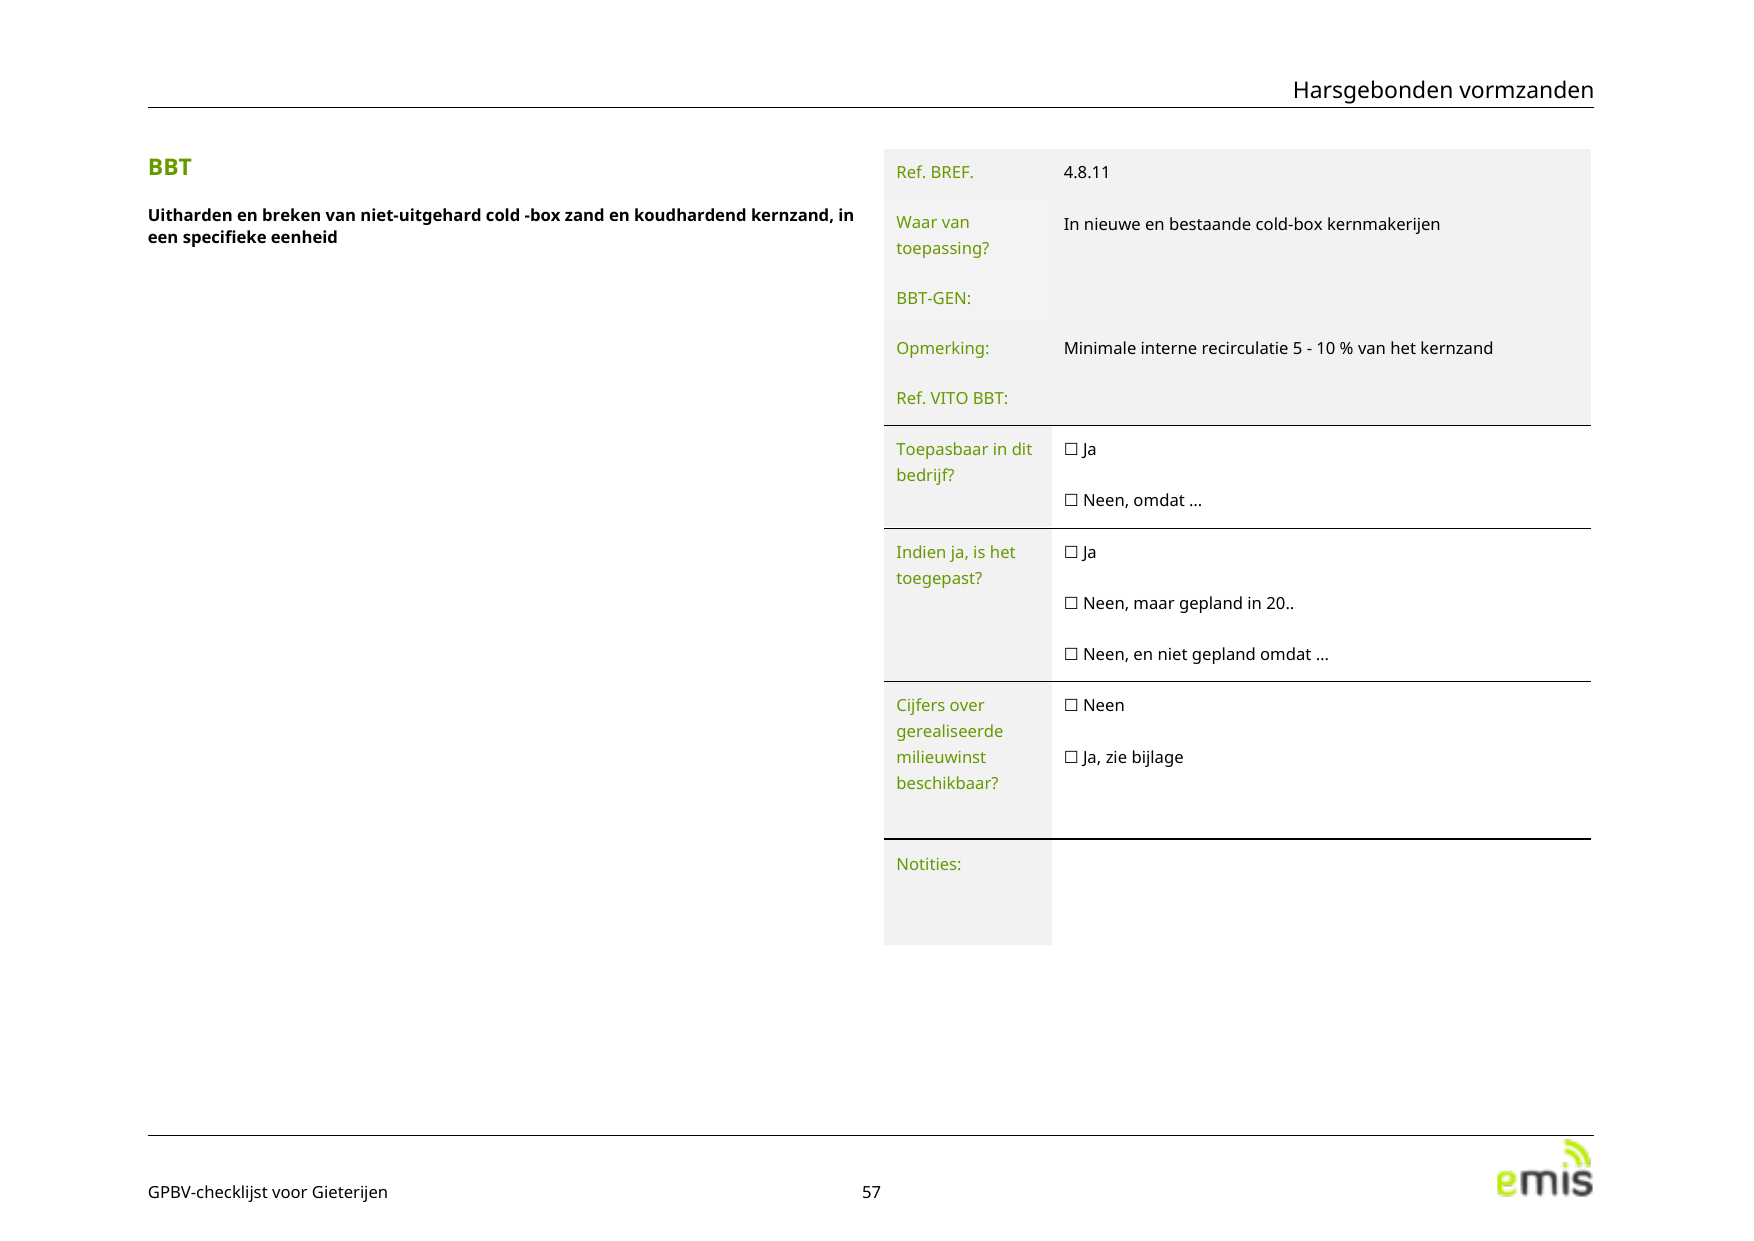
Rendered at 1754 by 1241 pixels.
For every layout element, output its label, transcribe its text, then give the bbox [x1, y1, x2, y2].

table_header [870, 134, 1606, 959]
picture [1496, 1138, 1595, 1199]
table_header BBT Uitharden en breken van niet-uitgehard cold -box zand en koudhardend kernzand, in een specifieke eenheid [133, 134, 869, 959]
text Harsgebonden vormzanden [148, 74, 1594, 107]
